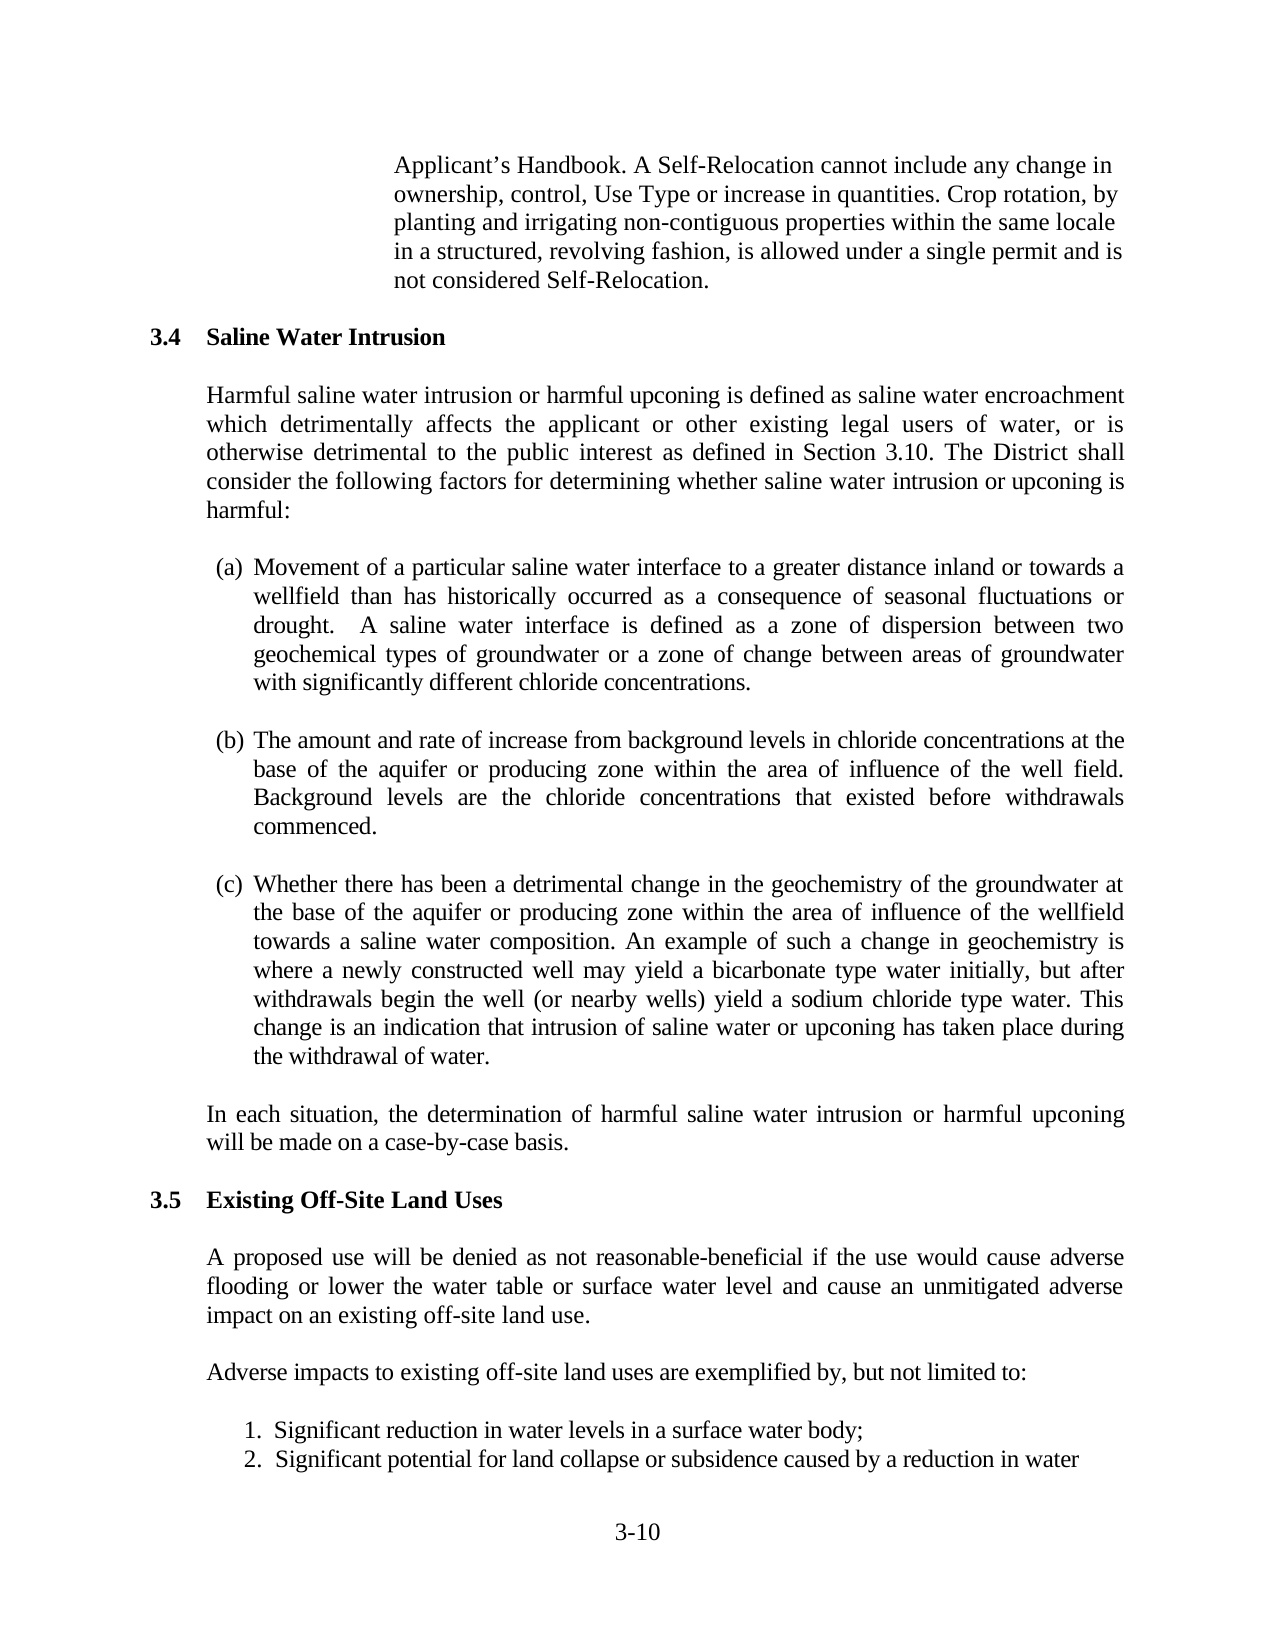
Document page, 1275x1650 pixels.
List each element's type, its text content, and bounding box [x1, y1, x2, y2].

text 3.4 Saline Water Intrusion [150, 322, 1125, 351]
text (a) Movement of a particular saline water interface to a greater distance inland or towards a wellfield than has historically occurred as a consequence of seasonal fluctuations or drought. A saline water interface is defined as a zone of dispersion between two geochemical types of groundwater or a zone of change between areas of groundwater with significantly different chloride concentrations. [216, 552, 1125, 696]
text 2. Significant potential for land collapse or subsidence caused by a reduction in water [187, 1444, 1125, 1472]
text A proposed use will be denied as not reasonable-beneficial if the use would cause adverse flooding or lower the water table or surface water level and cause an unmitigated adverse impact on an existing off-site land use. [206, 1242, 1125, 1329]
text Harmful saline water intrusion or harmful upconing is defined as saline water encroachment which detrimentally affects the applicant or other existing legal users of water, or is otherwise detrimental to the public interest as defined in Section 3.10. The District shall consider the following factors for determining whether saline water intrusion or upconing is harmful: [206, 380, 1125, 524]
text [394, 150, 1125, 294]
text Adverse impacts to existing off-site land uses are exemplified by, but not limited to: [206, 1357, 1125, 1386]
text (c) Whether there has been a detrimental change in the geochemistry of the groundwater at the base of the aquifer or producing zone within the area of influence of the wellfield towards a saline water composition. An example of such a change in geochemistry is where a newly constructed well may yield a bicarbonate type water initially, but after withdrawals begin the well (or nearby wells) yield a sodium chloride type water. This change is an indication that intrusion of saline water or upconing has taken place during the withdrawal of water. [216, 869, 1125, 1070]
text 3.5 Existing Off-Site Land Uses [150, 1185, 1125, 1214]
text 1. Significant reduction in water levels in a surface water body; [150, 1415, 1125, 1444]
text In each situation, the determination of harmful saline water intrusion or harmful upconing will be made on a case-by-case basis. [206, 1099, 1125, 1156]
text (b) The amount and rate of increase from background levels in chloride concentrations at the base of the aquifer or producing zone within the area of influence of the well field. Background levels are the chloride concentrations that existed before withdrawals commenced. [216, 725, 1125, 840]
